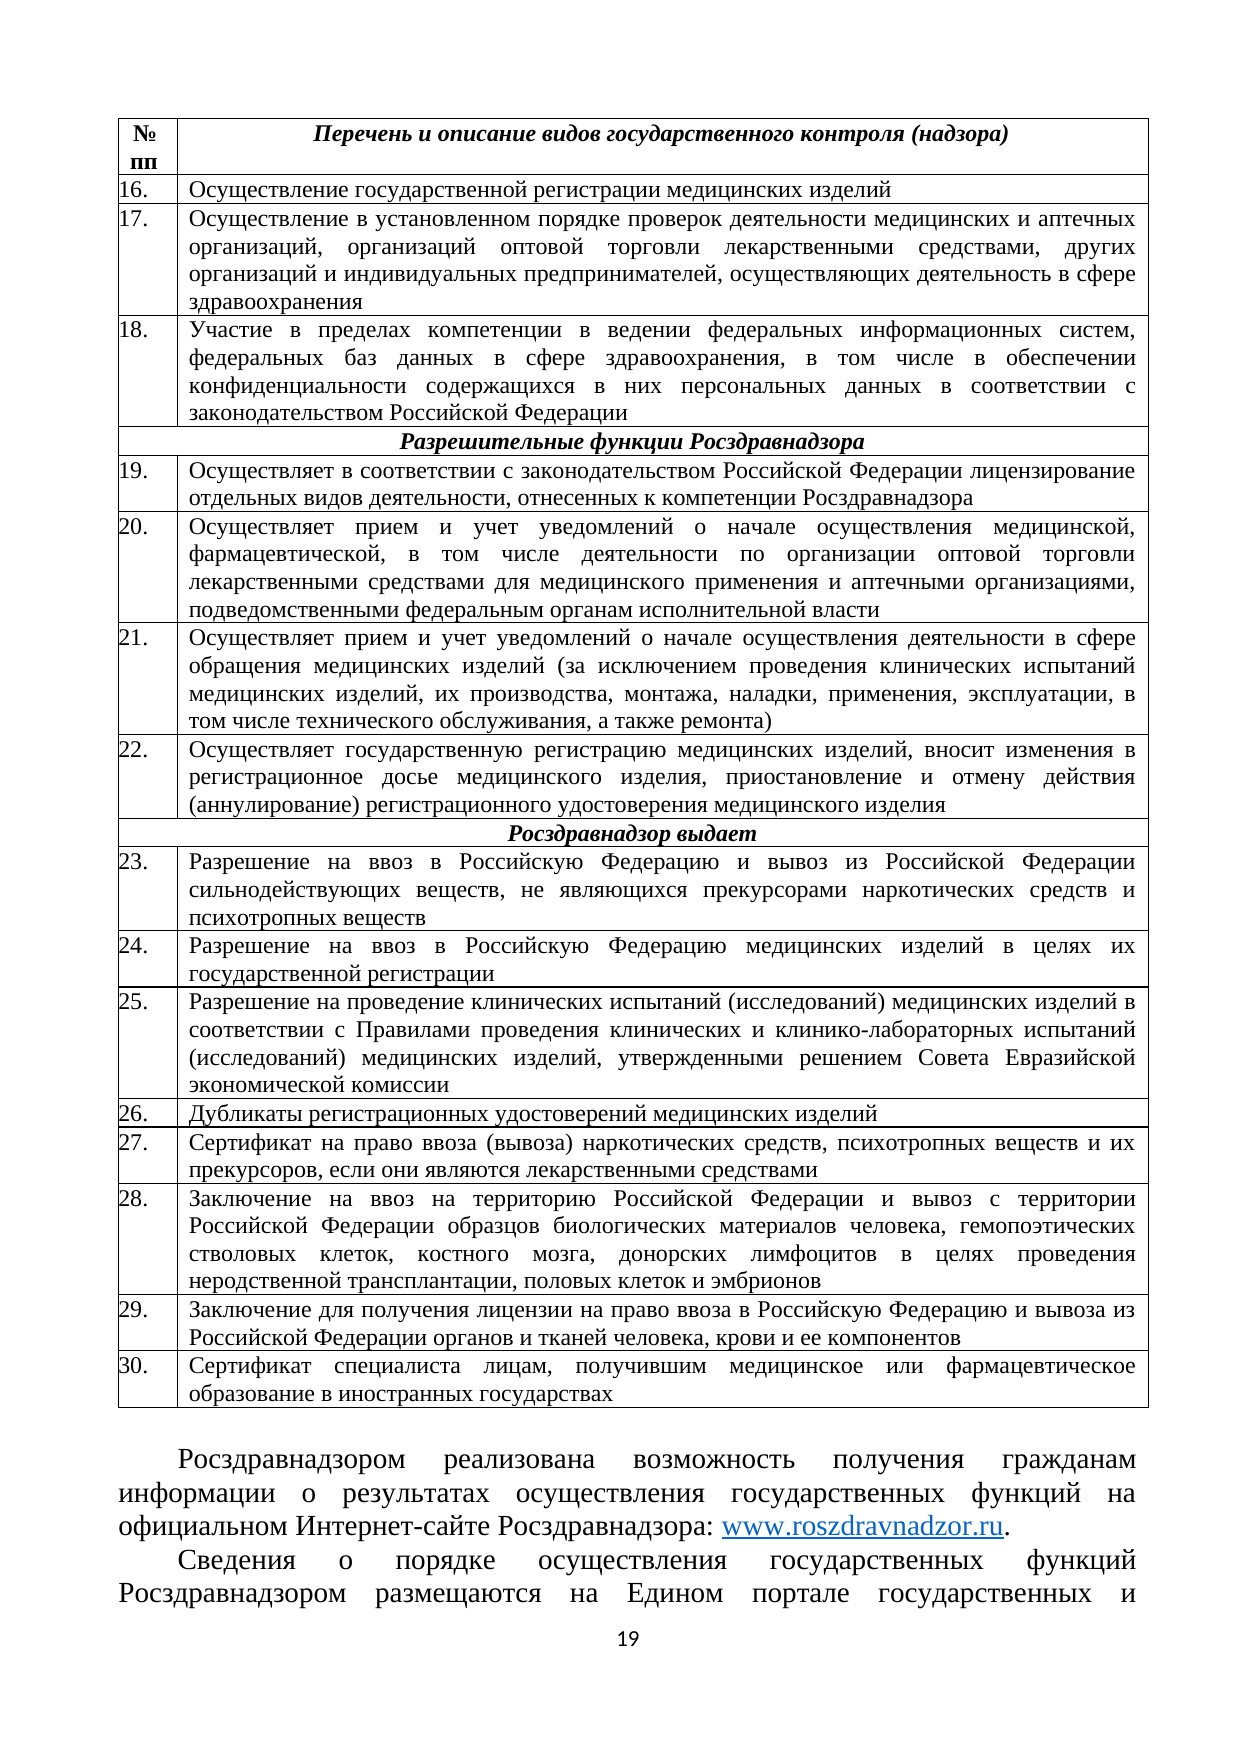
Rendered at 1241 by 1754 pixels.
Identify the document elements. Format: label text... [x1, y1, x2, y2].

table_cell [119, 316, 177, 426]
table_cell Осуществление в установленном порядке проверок деятельности медицинских и аптечных организаций, организаций оптовой торговли лекарственными средствами, других организаций и индивидуальных предпринимателей, осуществляющих деятельность в сфере здравоохранения [178, 204, 1148, 314]
table_cell Разрешительные функции Росздравнадзора [119, 427, 1148, 454]
table_cell [119, 512, 177, 622]
table_cell [119, 175, 177, 203]
table_cell Осуществляет прием и учет уведомлений о начале осуществления медицинской, фармацевтической, в том числе деятельности по организации оптовой торговли лекарственными средствами для медицинского применения и аптечными организациями, подведомственными федеральным органам исполнительной власти [178, 512, 1148, 622]
table_cell [119, 931, 177, 986]
table_cell Росздравнадзор выдает [119, 819, 1148, 846]
table_cell [119, 204, 177, 314]
text Росздравнадзором реализована возможность получения гражданам информации о результатах осуществления государственных функций на официальном Интернет-сайте Росздравнадзора: www.roszdravnadzor.ru. [118, 1441, 1137, 1542]
table_cell Заключение на ввоз на территорию Российской Федерации и вывоз с территории Российской Федерации образцов биологических материалов человека, гемопоэтических стволовых клеток, костного мозга, донорских лимфоцитов в целях проведения неродственной трансплантации, половых клеток и эмбрионов [178, 1184, 1148, 1294]
table_cell Разрешение на ввоз в Российскую Федерацию медицинских изделий в целях их государственной регистрации [178, 931, 1148, 986]
table_cell [119, 1099, 177, 1126]
table_cell [119, 1184, 177, 1294]
table_cell Заключение для получения лицензии на право ввоза в Российскую Федерацию и вывоза из Российской Федерации органов и тканей человека, крови и ее компонентов [178, 1295, 1148, 1350]
table_cell [119, 1128, 177, 1183]
table_cell [119, 847, 177, 930]
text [118, 1542, 1137, 1609]
table_cell Сертификат на право ввоза (вывоза) наркотических средств, психотропных веществ и их прекурсоров, если они являются лекарственными средствами [178, 1128, 1148, 1183]
table_cell [119, 623, 177, 734]
table_cell [119, 1295, 177, 1350]
table_cell Осуществление государственной регистрации медицинских изделий [178, 175, 1148, 203]
table_cell Сертификат специалиста лицам, получившим медицинское или фармацевтическое образование в иностранных государствах [178, 1351, 1148, 1407]
table_cell [119, 1351, 177, 1407]
table_cell [119, 988, 177, 1098]
table_header Перечень и описание видов государственного контроля (надзора) [178, 119, 1148, 174]
table_cell [119, 735, 177, 818]
table_cell Участие в пределах компетенции в ведении федеральных информационных систем, федеральных баз данных в сфере здравоохранения, в том числе в обеспечении конфиденциальности содержащихся в них персональных данных в соответствии с законодательством Российской Федерации [178, 316, 1148, 426]
table_header №пп [119, 119, 177, 174]
table_cell Дубликаты регистрационных удостоверений медицинских изделий [178, 1099, 1148, 1126]
table_cell [119, 456, 177, 511]
table_cell Осуществляет прием и учет уведомлений о начале осуществления деятельности в сфере обращения медицинских изделий (за исключением проведения клинических испытаний медицинских изделий, их производства, монтажа, наладки, применения, эксплуатации, в том числе технического обслуживания, а также ремонта) [178, 623, 1148, 734]
table_cell Осуществляет государственную регистрацию медицинских изделий, вносит изменения в регистрационное досье медицинского изделия, приостановление и отмену действия (аннулирование) регистрационного удостоверения медицинского изделия [178, 735, 1148, 818]
table_cell Осуществляет в соответствии с законодательством Российской Федерации лицензирование отдельных видов деятельности, отнесенных к компетенции Росздравнадзора [178, 456, 1148, 511]
table_cell Разрешение на проведение клинических испытаний (исследований) медицинских изделий в соответствии с Правилами проведения клинических и клинико-лабораторных испытаний (исследований) медицинских изделий, утвержденными решением Совета Евразийской экономической комиссии [178, 988, 1148, 1098]
table_cell Разрешение на ввоз в Российскую Федерацию и вывоз из Российской Федерации сильнодействующих веществ, не являющихся прекурсорами наркотических средств и психотропных веществ [178, 847, 1148, 930]
